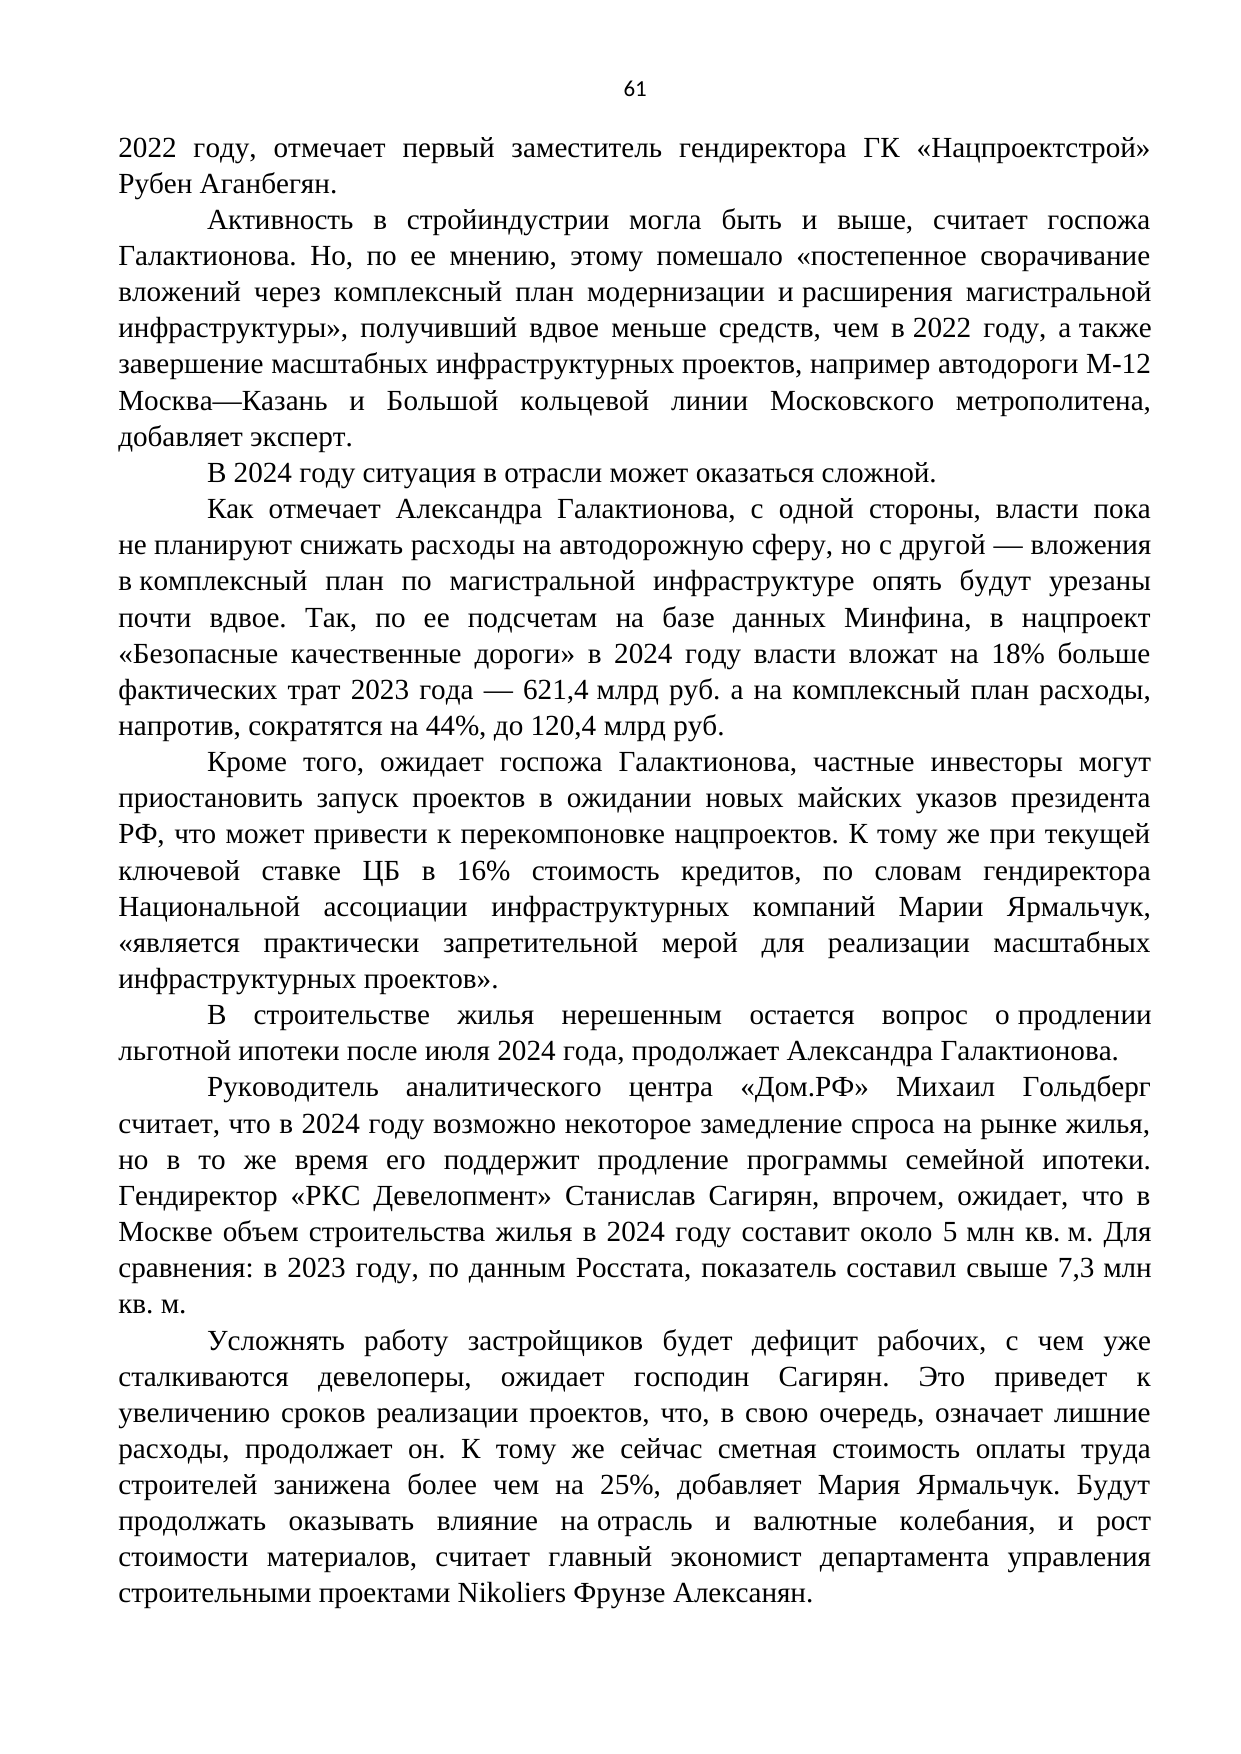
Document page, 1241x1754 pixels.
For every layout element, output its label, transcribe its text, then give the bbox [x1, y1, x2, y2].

text Усложнять работу застройщиков будет дефицит рабочих, с чем уже сталкиваются девелоперы, ожидает господин Сагирян. Это приведет к увеличению сроков реализации проектов, что, в свою очередь, означает лишние расходы, продолжает он. К тому же сейчас сметная стоимость оплаты труда строителей занижена более чем на 25%, добавляет Мария Ярмальчук. Будут продолжать оказывать влияние на отрасль и валютные колебания, и рост стоимости материалов, считает главный экономист департамента управления строительными проектами Nikoliers Фрунзе Алексанян. [118, 1323, 1152, 1609]
text Кроме того, ожидает госпожа Галактионова, частные инвесторы могут приостановить запуск проектов в ожидании новых майских указов президента РФ, что может привести к перекомпоновке нацпроектов. К тому же при текущей ключевой ставке ЦБ в 16% стоимость кредитов, по словам гендиректора Национальной ассоциации инфраструктурных компаний Марии Ярмальчук, «является практически запретительной мерой для реализации масштабных инфраструктурных проектов». [118, 744, 1152, 995]
text В строительстве жилья нерешенным остается вопрос о продлении льготной ипотеки после июля 2024 года, продолжает Александра Галактионова. [118, 997, 1152, 1067]
text В 2024 году ситуация в отрасли может оказаться сложной. [118, 455, 1152, 489]
text Активность в стройиндустрии могла быть и выше, считает госпожа Галактионова. Но, по ее мнению, этому помешало «постепенное сворачивание вложений через комплексный план модернизации и расширения магистральной инфраструктуры», получивший вдвое меньше средств, чем в 2022 году, а также завершение масштабных инфраструктурных проектов, например автодороги М-12 Москва—Казань и Большой кольцевой линии Московского метрополитена, добавляет эксперт. [118, 202, 1152, 452]
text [118, 130, 1152, 199]
text Руководитель аналитического центра «Дом.РФ» Михаил Гольдберг считает, что в 2024 году возможно некоторое замедление спроса на рынке жилья, но в то же время его поддержит продление программы семейной ипотеки. Гендиректор «РКС Девелопмент» Станислав Сагирян, впрочем, ожидает, что в Москве объем строительства жилья в 2024 году составит около 5 млн кв. м. Для сравнения: в 2023 году, по данным Росстата, показатель составил свыше 7,3 млн кв. м. [118, 1069, 1152, 1320]
text Как отмечает Александра Галактионова, с одной стороны, власти пока не планируют снижать расходы на автодорожную сферу, но с другой — вложения в комплексный план по магистральной инфраструктуре опять будут урезаны почти вдвое. Так, по ее подсчетам на базе данных Минфина, в нацпроект «Безопасные качественные дороги» в 2024 году власти вложат на 18% больше фактических трат 2023 года — 621,4 млрд руб. а на комплексный план расходы, напротив, сократятся на 44%, до 120,4 млрд руб. [118, 491, 1152, 742]
